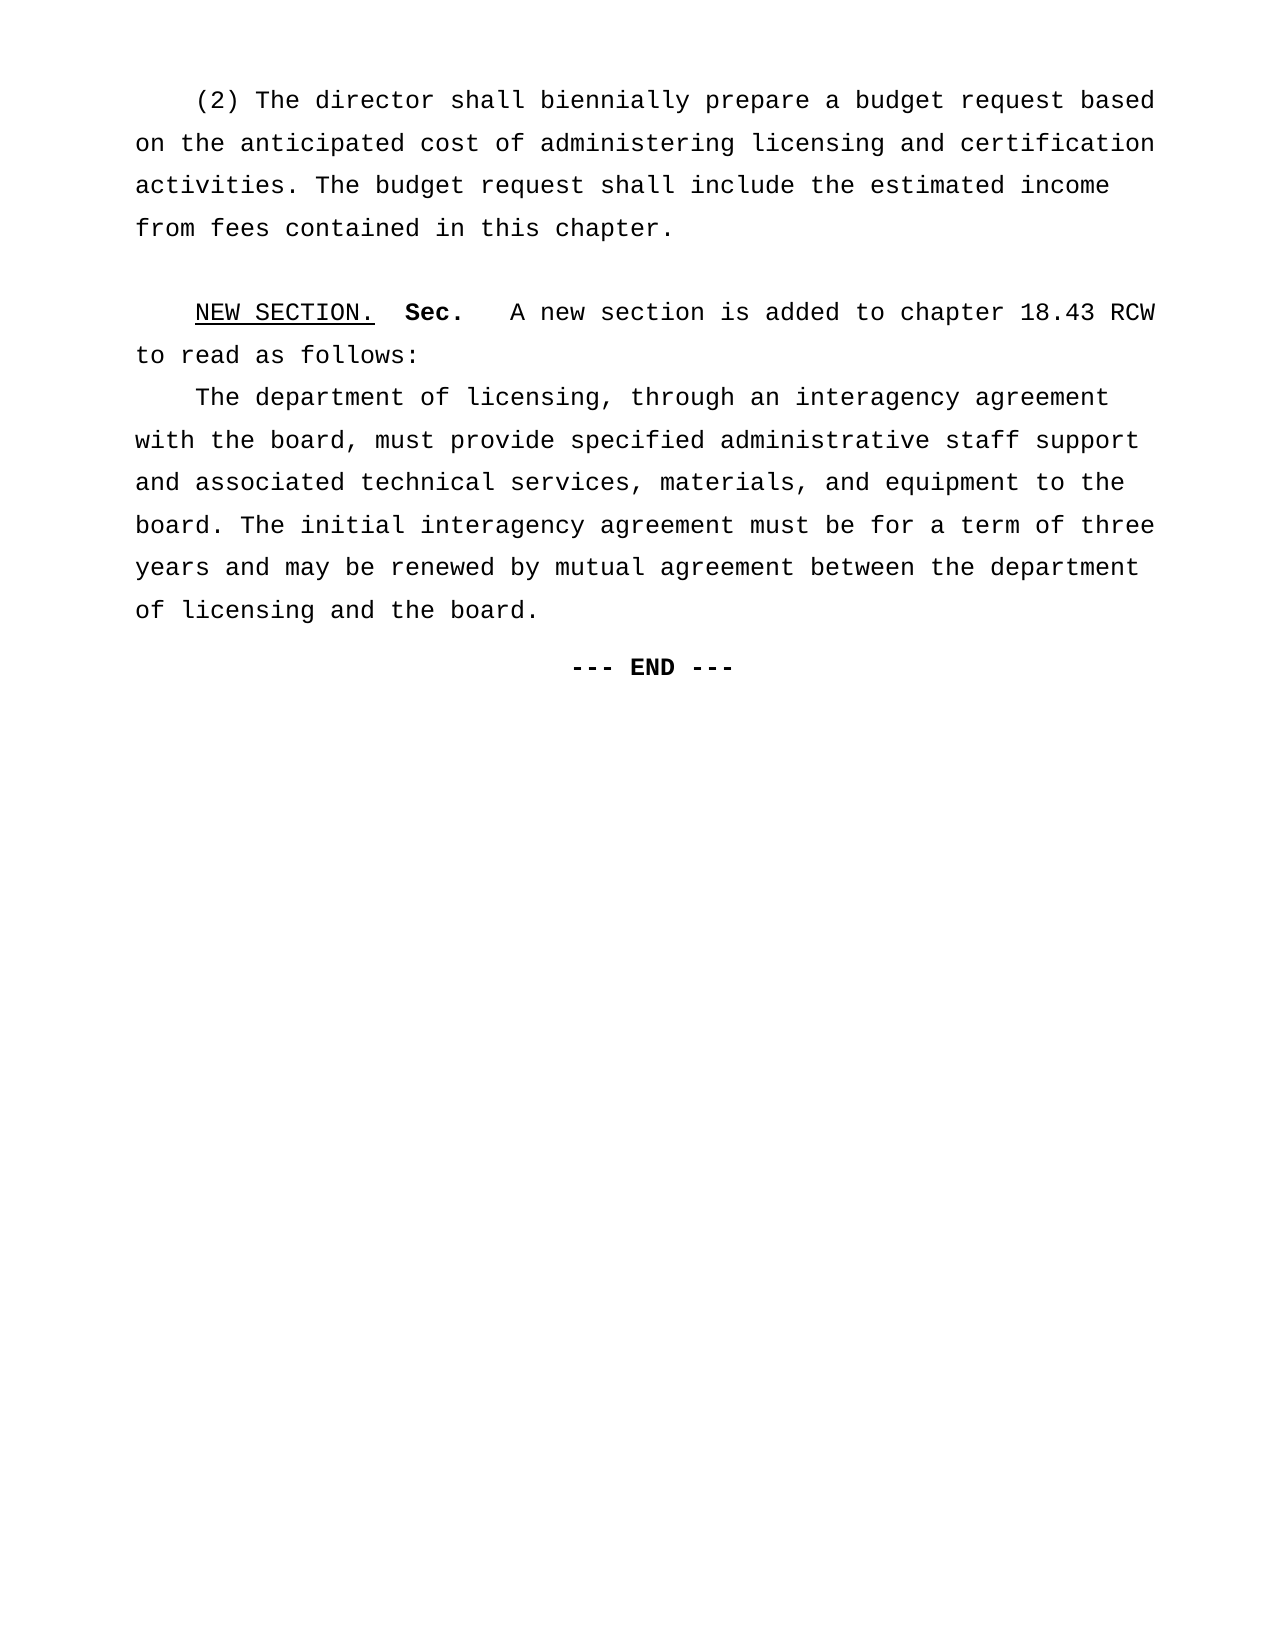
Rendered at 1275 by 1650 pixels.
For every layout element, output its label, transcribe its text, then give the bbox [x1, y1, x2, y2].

text The department of licensing, through an interagency agreement with the board, must provide specified administrative staff support and associated technical services, materials, and equipment to the board. The initial interagency agreement must be for a term of three years and may be renewed by mutual agreement between the department of licensing and the board. [135, 372, 1170, 627]
text NEW SECTION. Sec. A new section is added to chapter 18.43 RCW to read as follows: [135, 287, 1170, 372]
text (2) The director shall biennially prepare a budget request based on the anticipated cost of administering licensing and certification activities. The budget request shall include the estimated income from fees contained in this chapter. [135, 75, 1170, 245]
text --- END --- [135, 655, 1170, 683]
